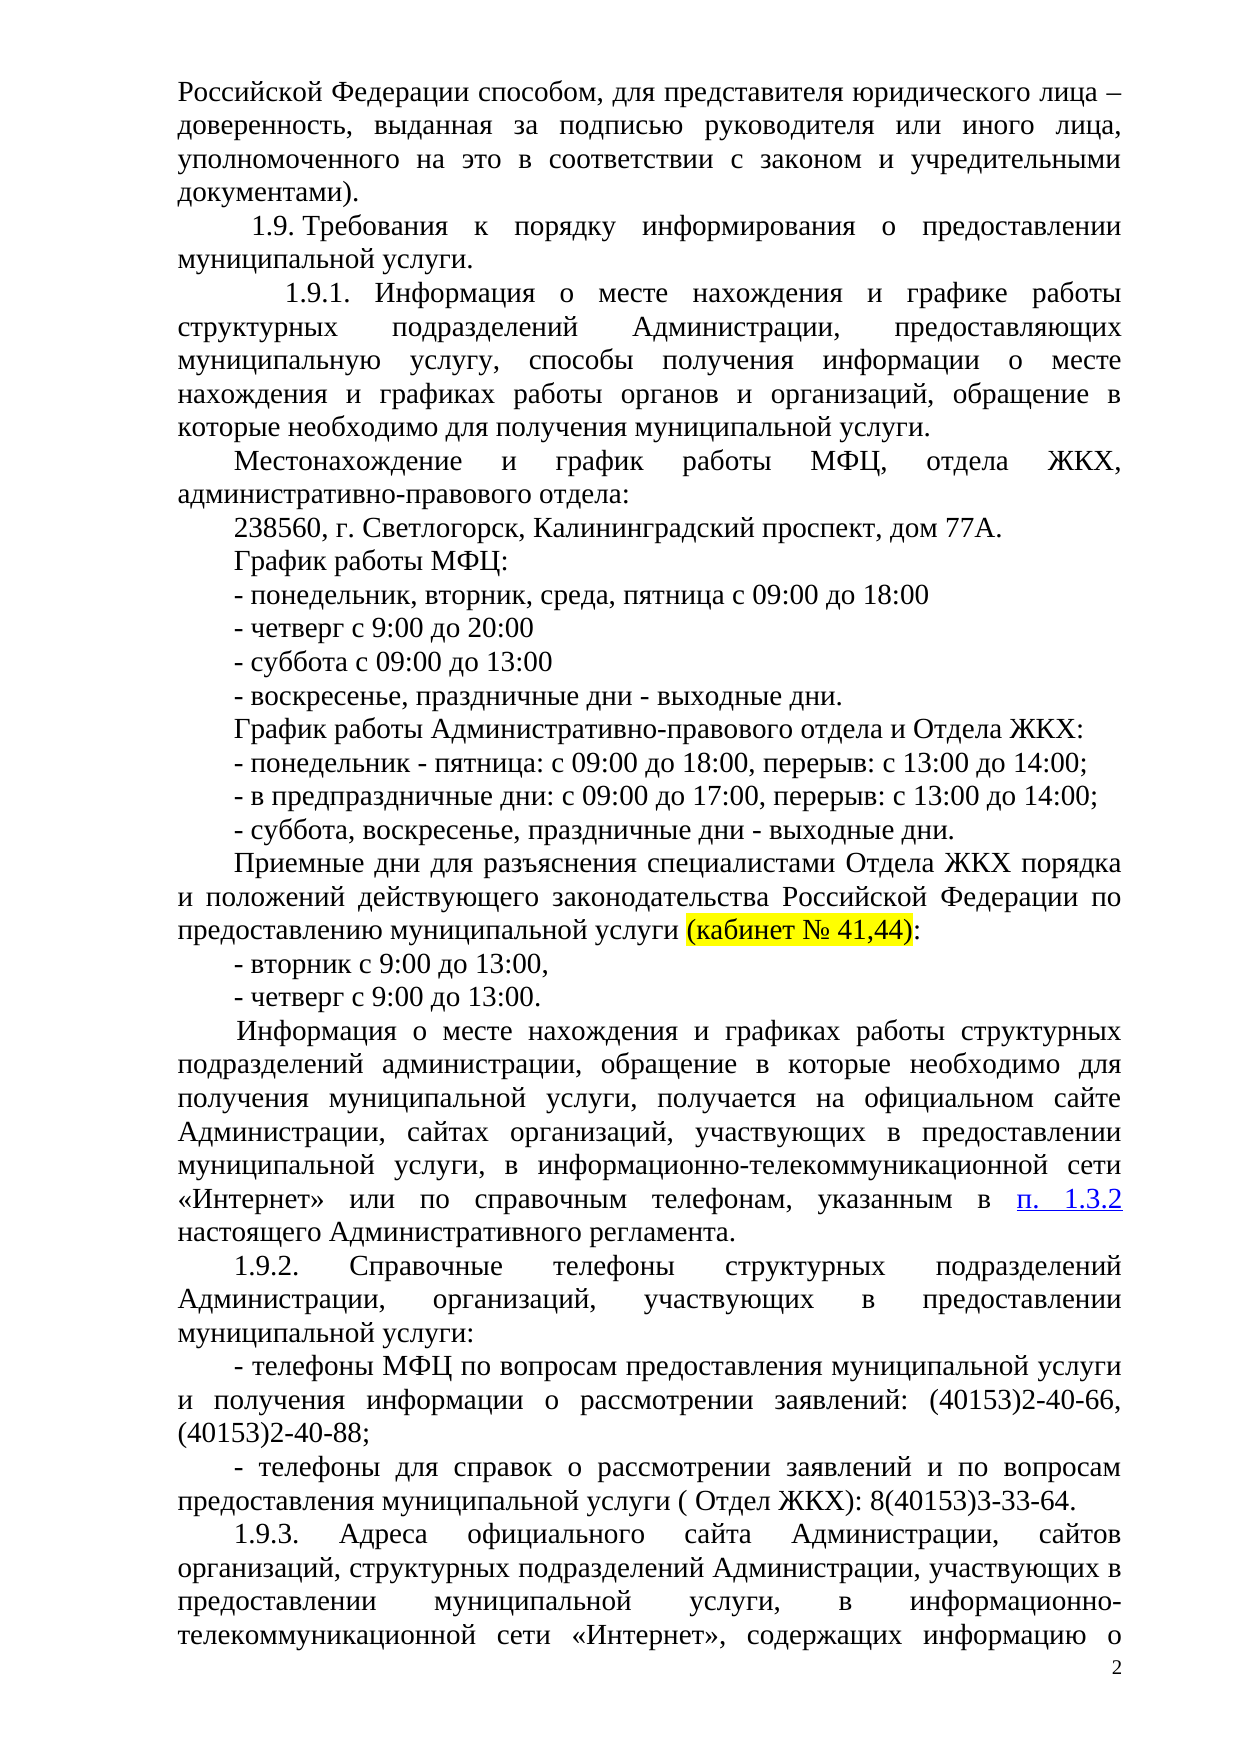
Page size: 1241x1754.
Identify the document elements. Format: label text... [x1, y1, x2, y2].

text Приемные дни для разъяснения специалистами Отдела ЖКХ порядка и положений действующего законодательства Российской Федерации по предоставлению муниципальной услуги (кабинет № 41,44): [177, 845, 1122, 946]
text 1.9. Требования к порядку информирования о предоставлении муниципальной услуги. [177, 208, 1122, 275]
text - воскресенье, праздничные дни - выходные дни. [177, 678, 1122, 711]
text 1.9.1. Информация о месте нахождения и графике работы структурных подразделений Администрации, предоставляющих муниципальную услугу, способы получения информации о месте нахождения и графиках работы органов и организаций, обращение в которые необходимо для получения муниципальной услуги. [177, 275, 1122, 443]
text - понедельник - пятница: с 09:00 до 18:00, перерыв: с 13:00 до 14:00; [177, 745, 1122, 778]
text - вторник с 9:00 до 13:00, [177, 946, 1122, 979]
text - телефоны для справок о рассмотрении заявлений и по вопросам предоставления муниципальной услуги ( Отдел ЖКХ): 8(40153)3-33-64. [177, 1449, 1122, 1516]
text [177, 1516, 1122, 1650]
text 1.9.2. Справочные телефоны структурных подразделений Администрации, организаций, участвующих в предоставлении муниципальной услуги: [177, 1248, 1122, 1348]
text - суббота с 09:00 до 13:00 [177, 644, 1122, 678]
text График работы МФЦ: [177, 543, 1122, 577]
text Информация о месте нахождения и графиках работы структурных подразделений администрации, обращение в которые необходимо для получения муниципальной услуги, получается на официальном сайте Администрации, сайтах организаций, участвующих в предоставлении муниципальной услуги, в информационно-телекоммуникационной сети «Интернет» или по справочным телефонам, указанным в п. 1.3.2 настоящего Административного регламента. [177, 1013, 1122, 1248]
text . Светлогорск, Калининградский проспект, дом 77А. [177, 510, 1122, 543]
text - телефоны МФЦ по вопросам предоставления муниципальной услуги и получения информации о рассмотрении заявлений: (40153)2-40-66, (40153)2-40-88; [177, 1348, 1122, 1449]
text - суббота, воскресенье, праздничные дни - выходные дни. [177, 812, 1122, 845]
text Местонахождение и график работы МФЦ, отдела ЖКХ, административно-правового отдела: [177, 443, 1122, 510]
text График работы Административно-правового отдела и Отдела ЖКХ: [177, 711, 1122, 745]
text - четверг с 9:00 до 20:00 [177, 611, 1122, 644]
text - четверг с 9:00 до 13:00. [177, 979, 1122, 1013]
text - в предпраздничные дни: с 09:00 до 17:00, перерыв: с 13:00 до 14:00; [177, 778, 1122, 812]
text - понедельник, вторник, среда, пятница с 09:00 до 18:00 [177, 577, 1122, 611]
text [177, 74, 1122, 208]
